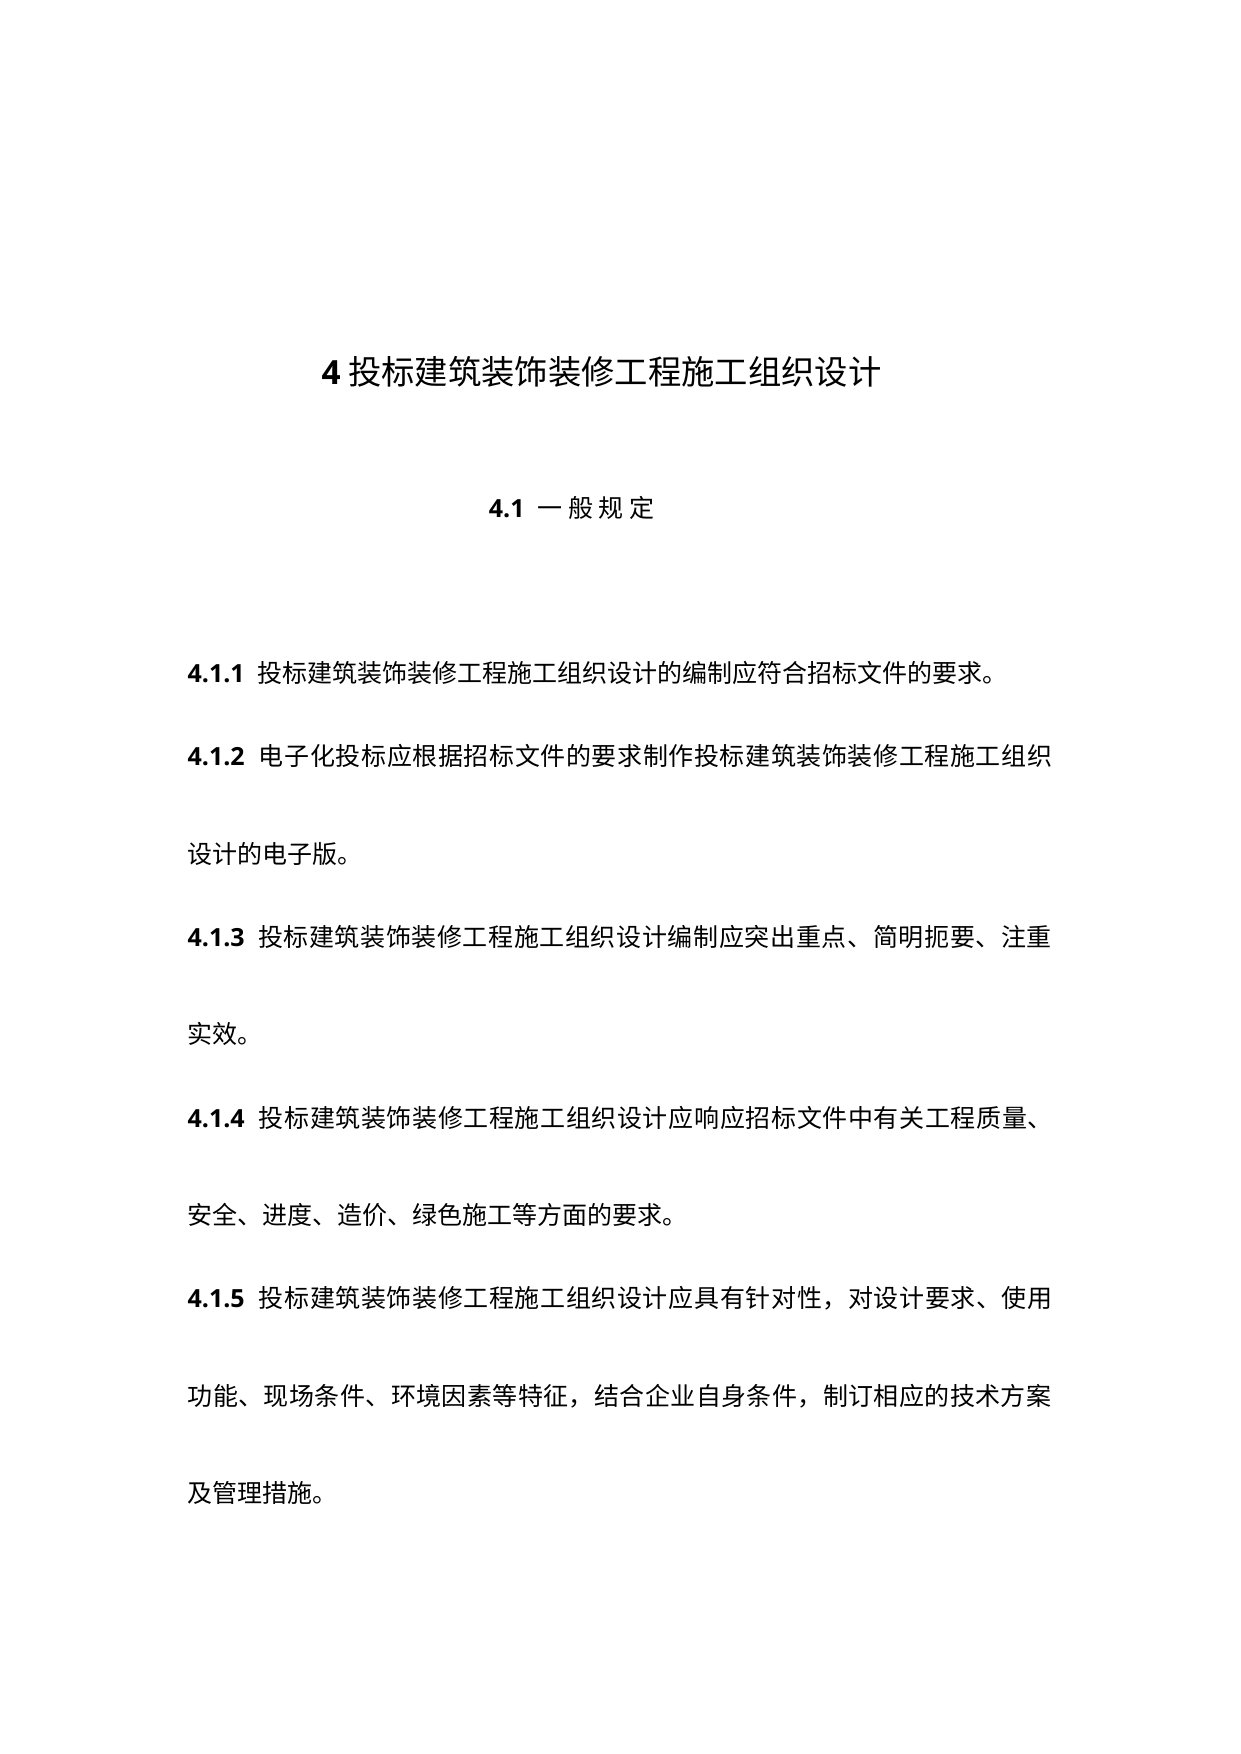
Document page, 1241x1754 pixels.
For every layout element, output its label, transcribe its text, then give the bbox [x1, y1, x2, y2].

text 4 投标建筑装饰装修工程施工组织设计 [187, 337, 1053, 402]
text 4.1.2 电子化投标应根据招标文件的要求制作投标建筑装饰装修工程施工组织设计的电子版。 [187, 722, 1053, 885]
text 4.1.3 投标建筑装饰装修工程施工组织设计编制应突出重点、简明扼要、注重实效。 [187, 903, 1053, 1066]
text 4.1.4 投标建筑装饰装修工程施工组织设计应响应招标文件中有关工程质量、安全、进度、造价、绿色施工等方面的要求。 [187, 1084, 1053, 1246]
text 4.1 一 般 规 定 [187, 474, 1053, 539]
text 4.1.5 投标建筑装饰装修工程施工组织设计应具有针对性，对设计要求、使用功能、现场条件、环境因素等特征，结合企业自身条件，制订相应的技术方案及管理措施。 [187, 1264, 1053, 1524]
text 4.1.1 投标建筑装饰装修工程施工组织设计的编制应符合招标文件的要求。 [187, 639, 1053, 704]
